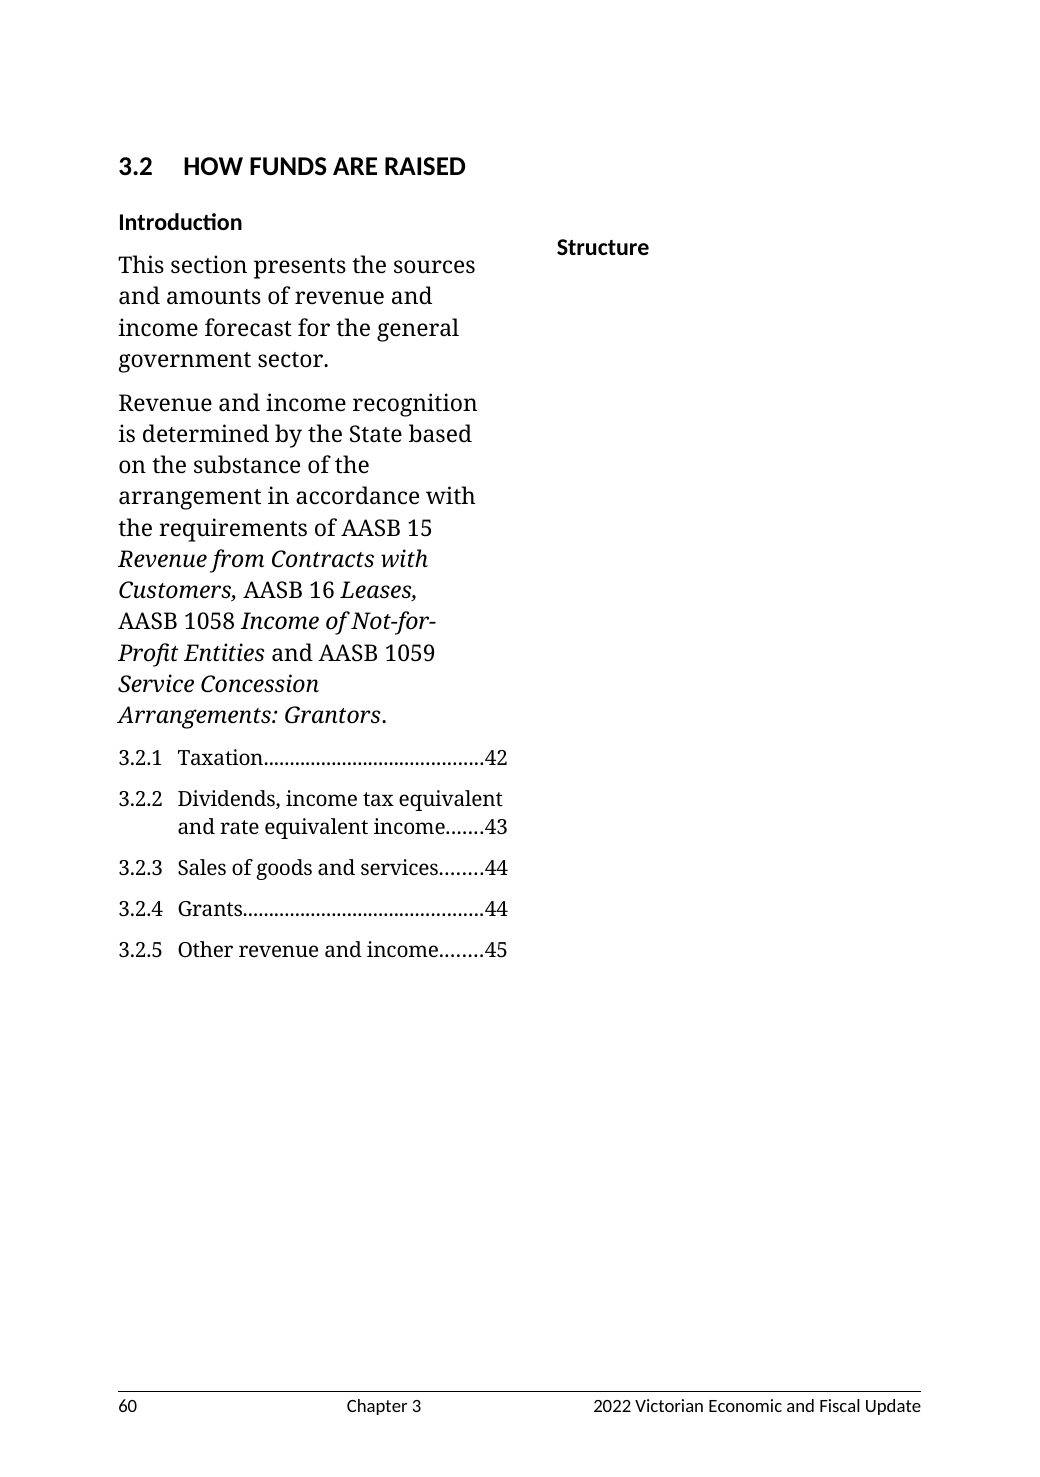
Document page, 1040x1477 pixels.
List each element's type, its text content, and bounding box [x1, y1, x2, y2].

subtitle Introduction [118, 207, 483, 237]
text 3.2.5 Other revenue and income 45 [118, 935, 921, 963]
subtitle HOW FUNDS ARE RAISED [118, 149, 921, 182]
text This section presents the sources and amounts of revenue and income forecast for the general government sector. [118, 249, 483, 374]
subtitle Structure [557, 232, 921, 262]
text 3.2.1 Taxation 42 [118, 743, 921, 771]
text Revenue and income recognition is determined by the State based on the substance of the arrangement in accordance with the requirements of AASB 15 Revenue from Contracts with Customers, AASB 16 Leases, AASB 1058 Income of Not-for-Profit Entities and AASB 1059 Service Concession Arrangements: Grantors. [118, 387, 483, 730]
text 3.2.4 Grants 44 [118, 894, 921, 922]
text 3.2.2 Dividends, income tax equivalent and rate equivalent income 43 [118, 784, 921, 841]
text 3.2.3 Sales of goods and services 44 [118, 853, 921, 882]
